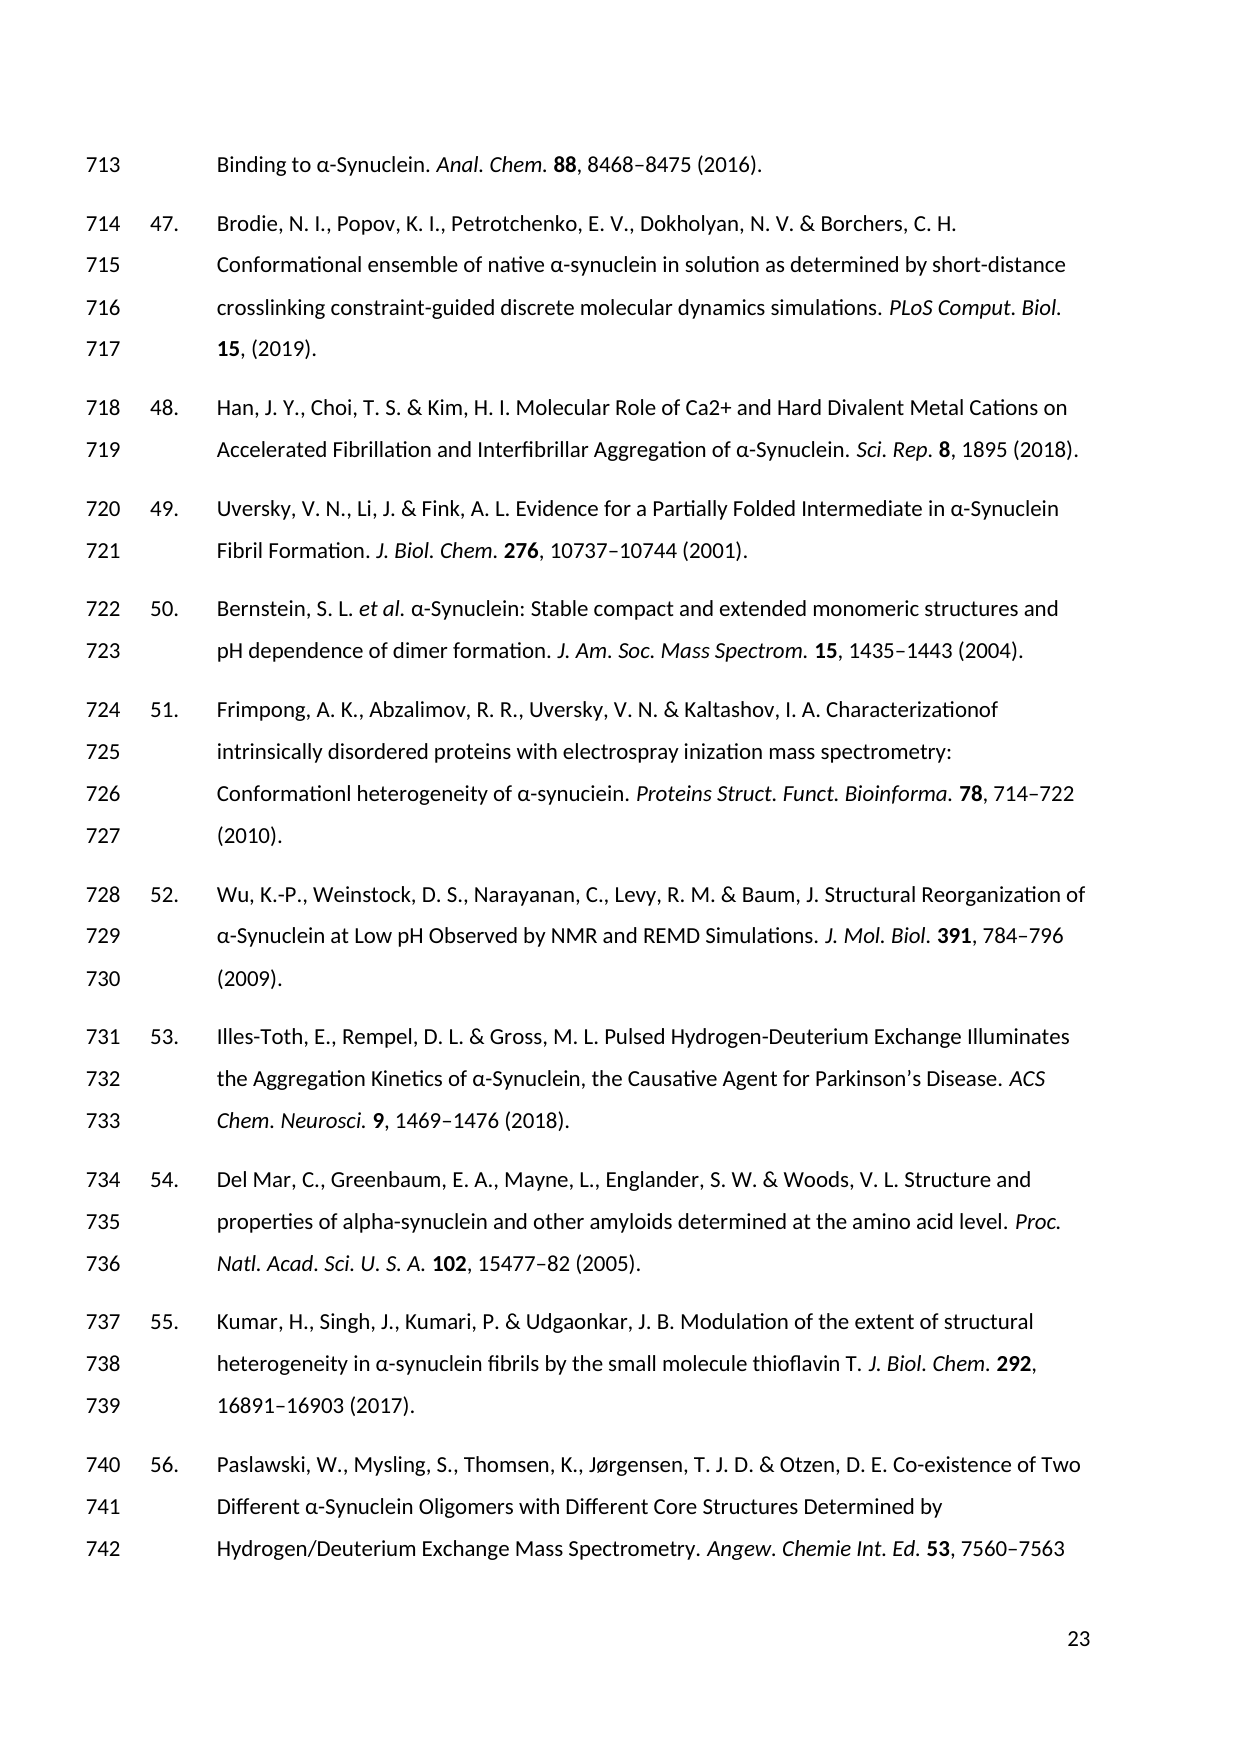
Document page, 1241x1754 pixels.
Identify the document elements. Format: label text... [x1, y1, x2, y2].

text 49. Uversky, V. N., Li, J. & Fink, A. L. Evidence for a Partially Folded Intermediate in α-Synuclein Fibril Formation. J. Biol. Chem. 276, 10737–10744 (2001). [150, 494, 1090, 564]
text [150, 150, 1090, 178]
text 47. Brodie, N. I., Popov, K. I., Petrotchenko, E. V., Dokholyan, N. V. & Borchers, C. H. Conformational ensemble of native α-synuclein in solution as determined by short-distance crosslinking constraint-guided discrete molecular dynamics simulations. PLoS Comput. Biol. 15, (2019). [150, 209, 1090, 363]
text 55. Kumar, H., Singh, J., Kumari, P. & Udgaonkar, J. B. Modulation of the extent of structural heterogeneity in α-synuclein fibrils by the small molecule thioflavin T. J. Biol. Chem. 292, 16891–16903 (2017). [150, 1307, 1090, 1419]
text 53. Illes-Toth, E., Rempel, D. L. & Gross, M. L. Pulsed Hydrogen-Deuterium Exchange Illuminates the Aggregation Kinetics of α-Synuclein, the Causative Agent for Parkinson’s Disease. ACS Chem. Neurosci. 9, 1469–1476 (2018). [150, 1022, 1090, 1134]
text 48. Han, J. Y., Choi, T. S. & Kim, H. I. Molecular Role of Ca2+ and Hard Divalent Metal Cations on Accelerated Fibrillation and Interfibrillar Aggregation of α-Synuclein. Sci. Rep. 8, 1895 (2018). [150, 393, 1090, 463]
text 50. Bernstein, S. L. et al. α-Synuclein: Stable compact and extended monomeric structures and pH dependence of dimer formation. J. Am. Soc. Mass Spectrom. 15, 1435–1443 (2004). [150, 594, 1090, 664]
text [150, 1450, 1090, 1562]
text 52. Wu, K.-P., Weinstock, D. S., Narayanan, C., Levy, R. M. & Baum, J. Structural Reorganization of α-Synuclein at Low pH Observed by NMR and REMD Simulations. J. Mol. Biol. 391, 784–796 (2009). [150, 880, 1090, 992]
text 54. Del Mar, C., Greenbaum, E. A., Mayne, L., Englander, S. W. & Woods, V. L. Structure and properties of alpha-synuclein and other amyloids determined at the amino acid level. Proc. Natl. Acad. Sci. U. S. A. 102, 15477–82 (2005). [150, 1165, 1090, 1277]
text 51. Frimpong, A. K., Abzalimov, R. R., Uversky, V. N. & Kaltashov, I. A. Characterizationof intrinsically disordered proteins with electrospray inization mass spectrometry: Conformationl heterogeneity of α-synuciein. Proteins Struct. Funct. Bioinforma. 78, 714–722 (2010). [150, 695, 1090, 849]
